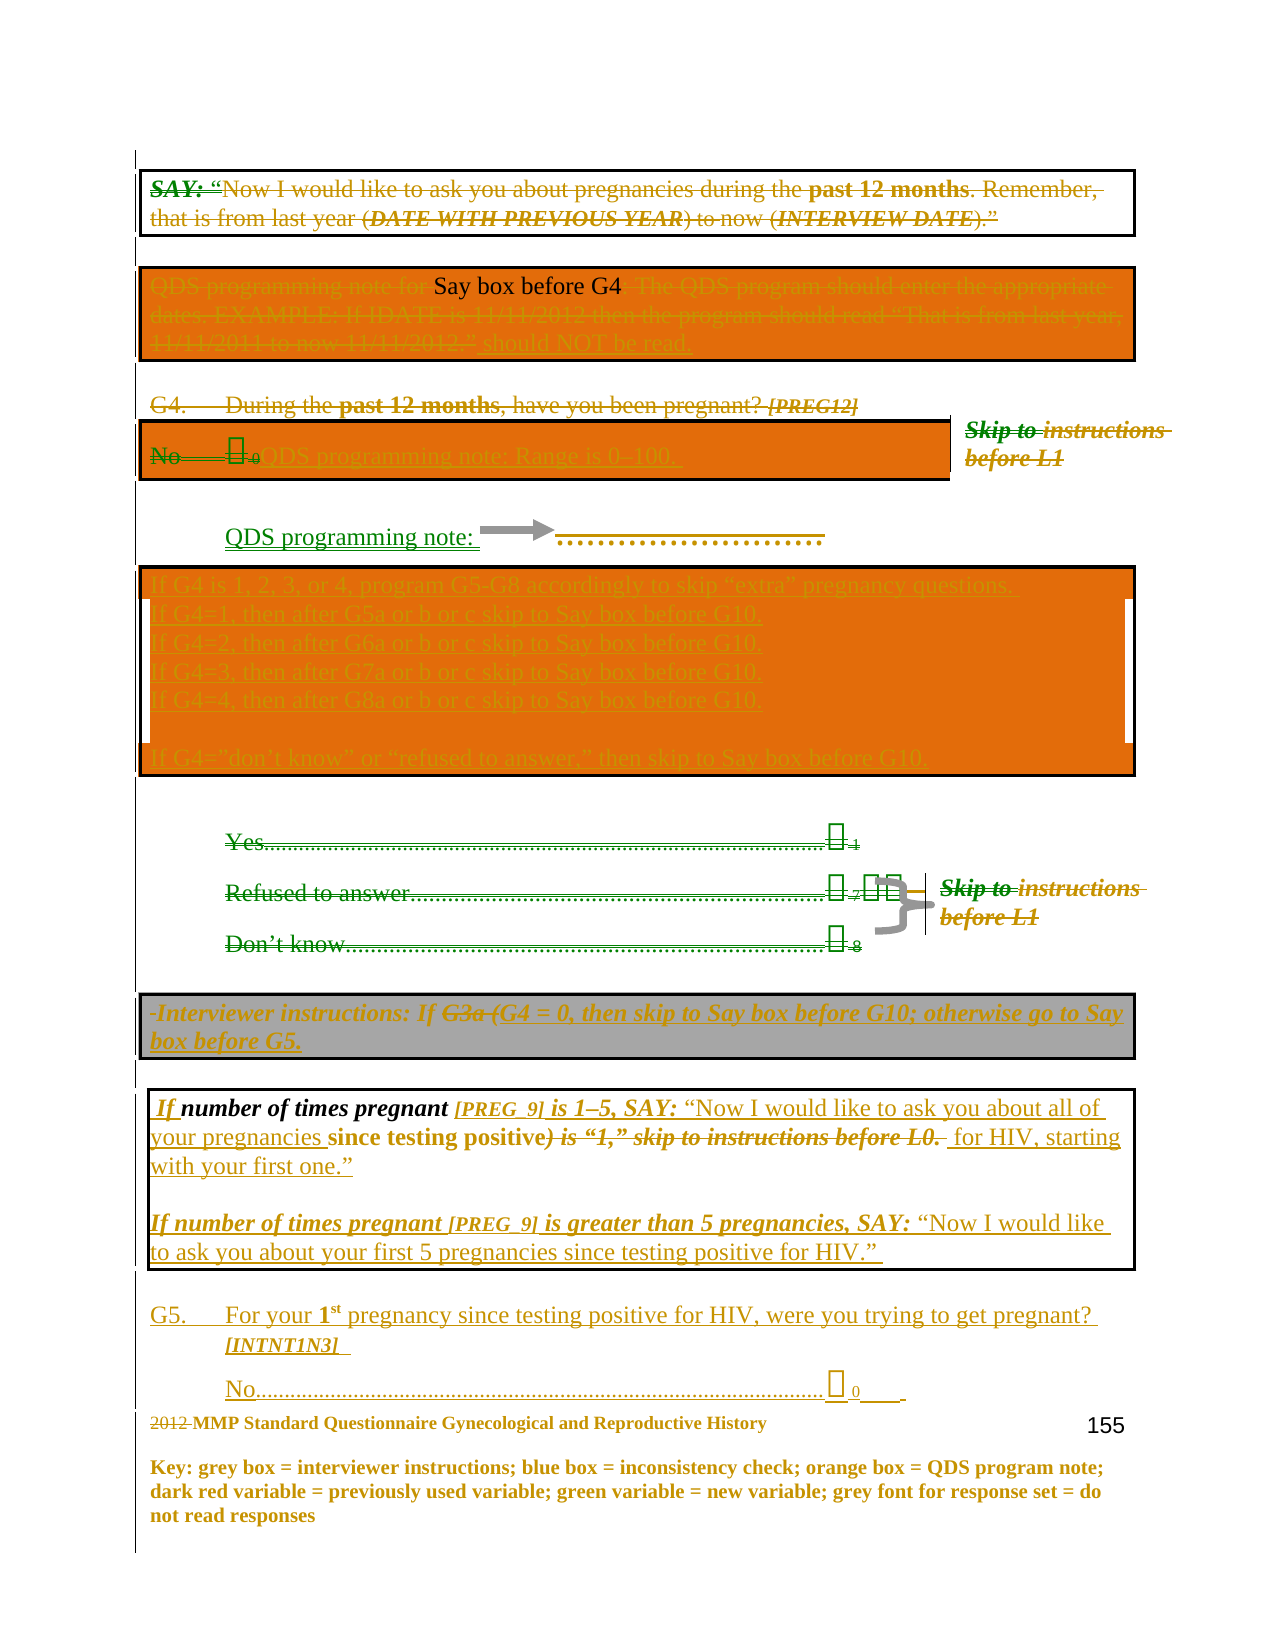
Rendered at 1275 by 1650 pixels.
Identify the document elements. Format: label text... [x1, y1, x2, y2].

text Say box before G4 [142, 269, 1133, 359]
text Interviewer instructions: If [142, 996, 1133, 1057]
text number of times pregnant since testing positive [150, 1091, 1133, 1180]
